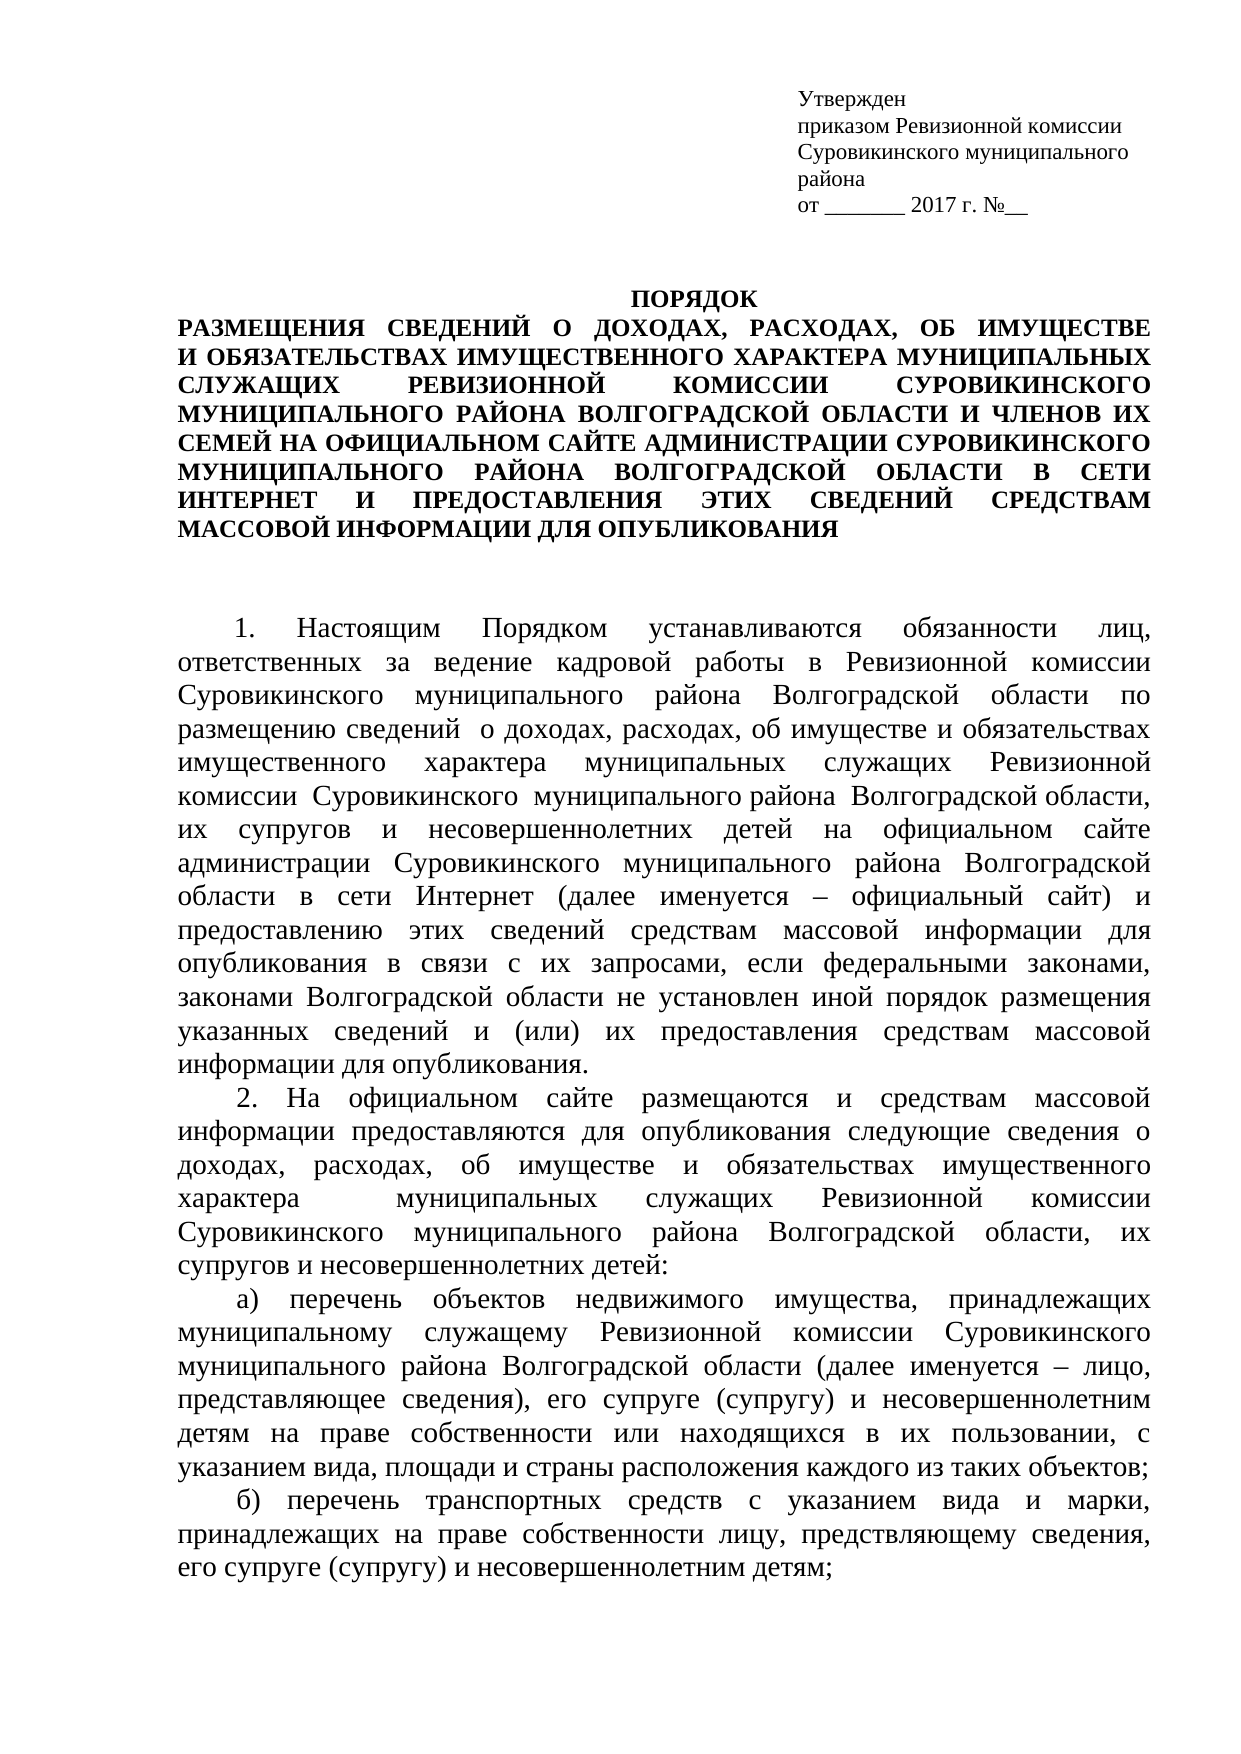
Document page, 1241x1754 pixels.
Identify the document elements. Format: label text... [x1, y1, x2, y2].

list а) перечень объектов недвижимого имущества, принадлежащих муниципальному служащему Ревизионной комиссии Суровикинского муниципального района Волгоградской области (далее именуется – лицо, представляющее сведения), его супруге (супругу) и несовершеннолетним детям на праве собственности или находящихся в их пользовании, с указанием вида, площади и страны расположения каждого из таких объектов; [177, 1281, 1152, 1482]
text Утвержден [177, 86, 1152, 112]
list РАЗМЕЩЕНИЯ СВЕДЕНИЙ О ДОХОДАХ, РАСХОДАХ, ОБ ИМУЩЕСТВЕ И ОБЯЗАТЕЛЬСТВАХ ИМУЩЕСТВЕННОГО ХАРАКТЕРА МУНИЦИПАЛЬНЫХ СЛУЖАЩИХ РЕВИЗИОННОЙ КОМИССИИ СУРОВИКИНСКОГО МУНИЦИПАЛЬНОГО РАЙОНА ВОЛГОГРАДСКОЙ ОБЛАСТИ И ЧЛЕНОВ ИХ СЕМЕЙ НА ОФИЦИАЛЬНОМ САЙТЕ АДМИНИСТРАЦИИ СУРОВИКИНСКОГО МУНИЦИПАЛЬНОГО РАЙОНА ВОЛГОГРАДСКОЙ ОБЛАСТИ В СЕТИ ИНТЕРНЕТ И ПРЕДОСТАВЛЕНИЯ ЭТИХ СВЕДЕНИЙ СРЕДСТВАМ МАССОВОЙ ИНФОРМАЦИИ ДЛЯ ОПУБЛИКОВАНИЯ [177, 313, 1152, 543]
list 2. На официальном сайте размещаются и средствам массовой информации предоставляются для опубликования следующие сведения о доходах, расходах, об имуществе и обязательствах имущественного характера муниципальных служащих Ревизионной комиссии Суровикинского муниципального района Волгоградской области, их супругов и несовершеннолетних детей: [177, 1080, 1152, 1281]
text Суровикинского муниципального [177, 138, 1152, 164]
text от _______ 2017 г. №__ [177, 191, 1152, 217]
text района [177, 164, 1152, 191]
list б) перечень транспортных средств с указанием вида и марки, принадлежащих на праве собственности лицу, предствляющему сведения, его супруге (супругу) и несовершеннолетним детям; [177, 1482, 1152, 1583]
text 1. Настоящим Порядком устанавливаются обязанности лиц, ответственных за ведение кадровой работы в Ревизионной комиссии Суровикинского муниципального района Волгоградской области по размещению сведений о доходах, расходах, об имуществе и обязательствах имущественного характера муниципальных служащих Ревизионной комиссии Суровикинского муниципального района Волгоградской области, их супругов и несовершеннолетних детей на официальном сайте администрации Суровикинского муниципального района Волгоградской области в сети Интернет (далее именуется – официальный сайт) и предоставлению этих сведений средствам массовой информации для опубликования в связи с их запросами, если федеральными законами, законами Волгоградской области не установлен иной порядок размещения указанных сведений и (или) их предоставления средствам массовой информации для опубликования. [177, 610, 1152, 1080]
text приказом Ревизионной комиссии [177, 112, 1152, 138]
list ПОРЯДОК [177, 284, 1152, 313]
